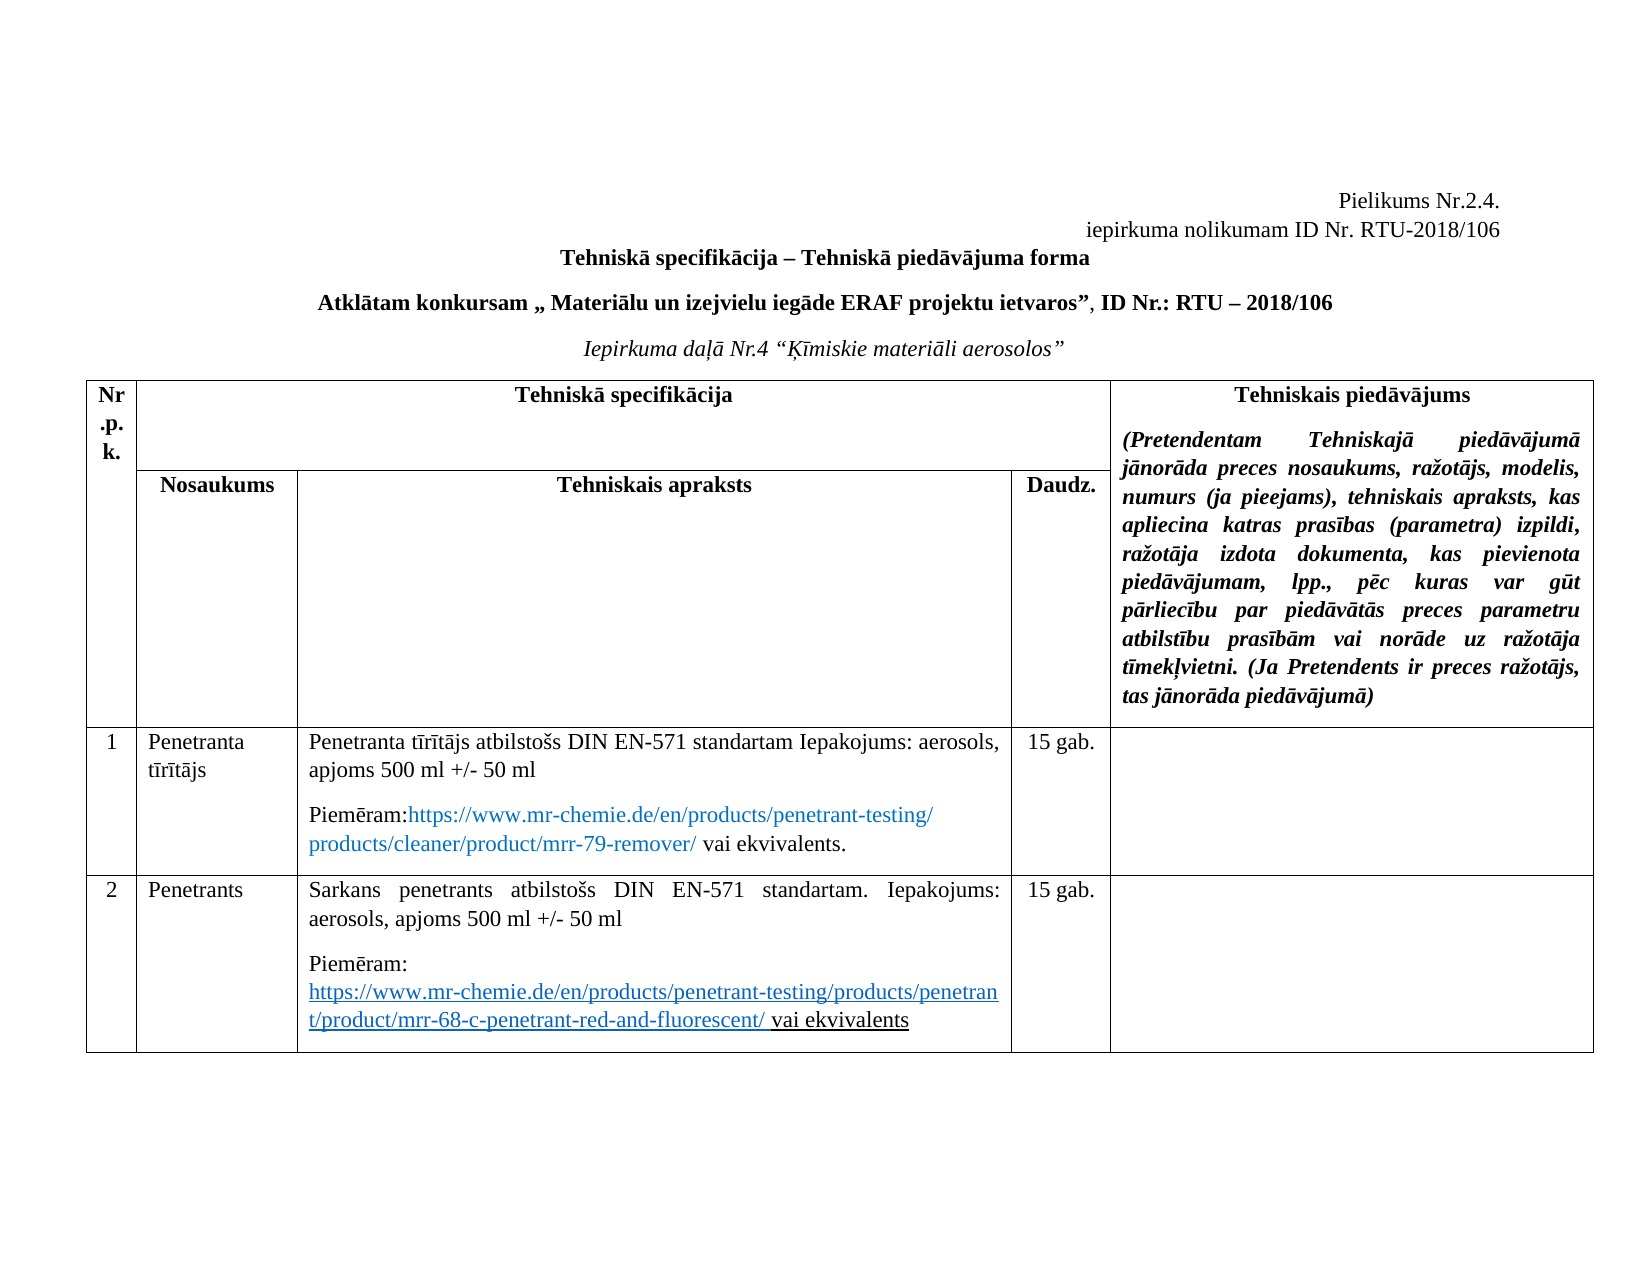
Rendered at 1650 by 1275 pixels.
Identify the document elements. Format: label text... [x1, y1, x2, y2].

table_cell Penetranta tīrītājs [137, 728, 297, 875]
table_cell Penetranta tīrītājs atbilstošs DIN EN-571 standartam Iepakojums: aerosols, apjoms 500 ml +/- 50 ml Piemēram:https://www.mr-chemie.de/en/products/penetrant-testing/products/cleaner/product/mrr-79-remover/ vai ekvivalents. [298, 728, 1011, 875]
text Pielikums Nr.2.4. [150, 187, 1500, 214]
table_cell Daudz. [1012, 471, 1110, 727]
table_cell Nosaukums [137, 471, 297, 727]
table_cell Sarkans penetrants atbilstošs DIN EN-571 standartam. Iepakojums: aerosols, apjoms 500 ml +/- 50 ml Piemēram: https://www.mr-chemie.de/en/products/penetrant-testing/products/penetrant/product/mrr-68-c-penetrant-red-and-fluorescent/ vai ekvivalents [298, 876, 1011, 1052]
text Tehniskā specifikācija – Tehniskā piedāvājuma forma [150, 244, 1500, 271]
table_cell Penetrants [137, 876, 297, 1052]
table_cell 2 [87, 876, 136, 1052]
table_header Nr.p.k. [87, 381, 136, 727]
table_header Tehniskā specifikācija [137, 381, 1110, 470]
table_header Tehniskais piedāvājums (Pretendentam Tehniskajā piedāvājumā jānorāda preces nosaukums, ražotājs, modelis, numurs (ja pieejams), tehniskais apraksts, kas apliecina katras prasības (parametra) izpildi, ražotāja izdota dokumenta, kas pievienota piedāvājumam, lpp., pēc kuras var gūt pārliecību par piedāvātās preces parametru atbilstību prasībām vai norāde uz ražotāja tīmekļvietni. (Ja Pretendents ir preces ražotājs, tas jānorāda piedāvājumā) [1111, 381, 1593, 727]
table_cell 15 gab. [1012, 876, 1110, 1052]
text Iepirkuma daļā Nr.4 “Ķīmiskie materiāli aerosolos” [150, 335, 1500, 361]
text Atklātam konkursam „ Materiālu un izejvielu iegāde ERAF projektu ietvaros”, ID Nr.: RTU – 2018/106 [150, 289, 1500, 316]
text iepirkuma nolikumam ID Nr. RTU-2018/106 [150, 216, 1500, 242]
table_cell 1 [87, 728, 136, 875]
table_cell 15 gab. [1012, 728, 1110, 875]
table_cell [1111, 876, 1593, 1052]
table_cell Tehniskais apraksts [298, 471, 1011, 727]
table_cell [1111, 728, 1593, 875]
